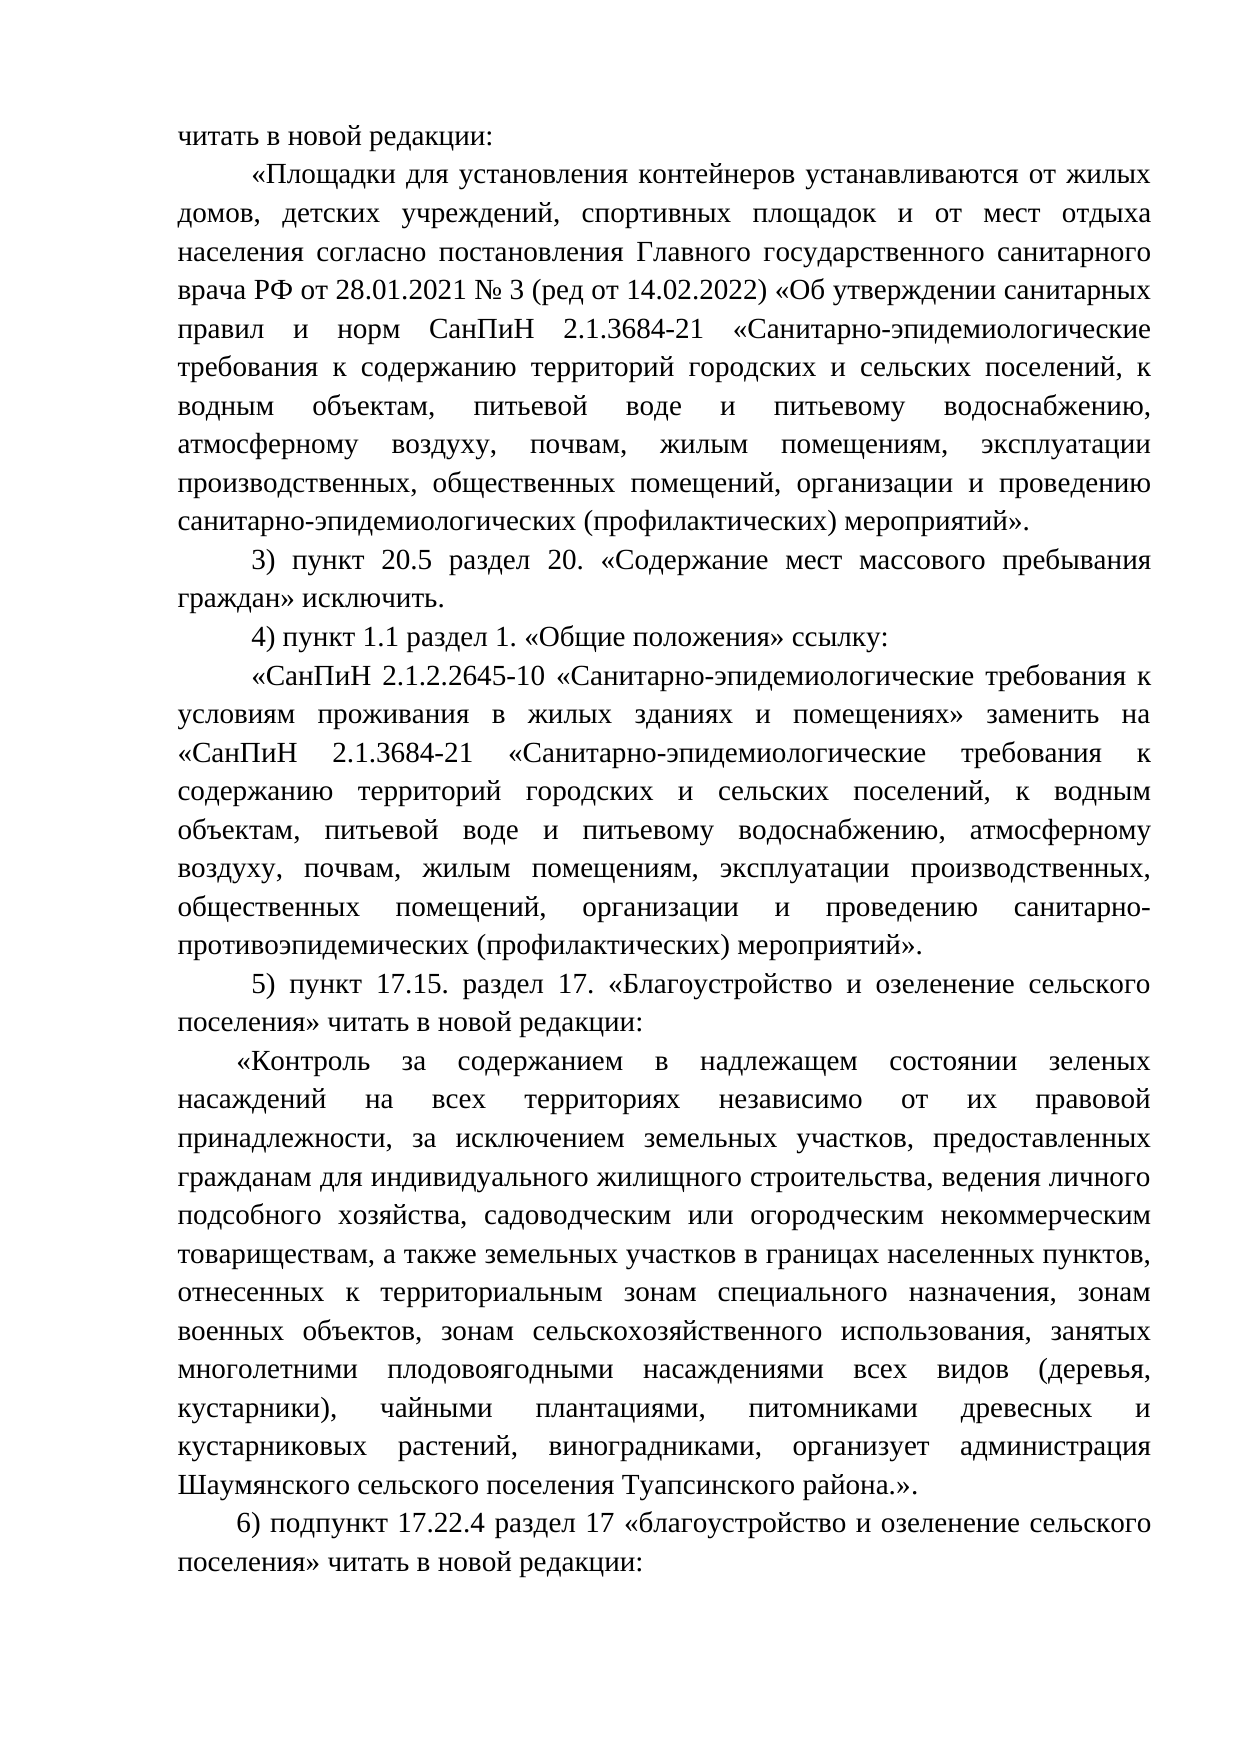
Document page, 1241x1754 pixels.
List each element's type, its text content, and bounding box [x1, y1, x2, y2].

text «СанПиН 2.1.2.2645-10 «Санитарно-эпидемиологические требования к условиям проживания в жилых зданиях и помещениях» заменить на «СанПиН 2.1.3684-21 «Санитарно-эпидемиологические требования к содержанию территорий городских и сельских поселений, к водным объектам, питьевой воде и питьевому водоснабжению, атмосферному воздуху, почвам, жилым помещениям, эксплуатации производственных, общественных помещений, организации и проведению санитарно-противоэпидемических (профилактических) мероприятий». [177, 658, 1152, 961]
text 4) пункт 1.1 раздел 1. «Общие положения» ссылку: [177, 619, 1152, 653]
text 6) подпункт 17.22.4 раздел 17 «благоустройство и озеленение сельского поселения» читать в новой редакции: [177, 1506, 1152, 1578]
text 5) пункт 17.15. раздел 17. «Благоустройство и озеленение сельского поселения» читать в новой редакции: [177, 966, 1152, 1038]
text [177, 118, 1152, 152]
text 3) пункт 20.5 раздел 20. «Содержание мест массового пребывания граждан» исключить. [177, 542, 1152, 614]
text «Площадки для установления контейнеров устанавливаются от жилых домов, детских учреждений, спортивных площадок и от мест отдыха населения согласно постановления Главного государственного санитарного врача РФ от 28.01.2021 № 3 (ред от 14.02.2022) «Об утверждении санитарных правил и норм СанПиН 2.1.3684-21 «Санитарно-эпидемиологические требования к содержанию территорий городских и сельских поселений, к водным объектам, питьевой воде и питьевому водоснабжению, атмосферному воздуху, почвам, жилым помещениям, эксплуатации производственных, общественных помещений, организации и проведению санитарно-эпидемиологических (профилактических) мероприятий». [177, 157, 1152, 537]
text «Контроль за содержанием в надлежащем состоянии зеленых насаждений на всех территориях независимо от их правовой принадлежности, за исключением земельных участков, предоставленных гражданам для индивидуального жилищного строительства, ведения личного подсобного хозяйства, садоводческим или огородческим некоммерческим товариществам, а также земельных участков в границах населенных пунктов, отнесенных к территориальным зонам специального назначения, зонам военных объектов, зонам сельскохозяйственного использования, занятых многолетними плодовоягодными насаждениями всех видов (деревья, кустарники), чайными плантациями, питомниками древесных и кустарниковых растений, виноградниками, организует администрация Шаумянского сельского поселения Туапсинского района.». [177, 1043, 1152, 1501]
